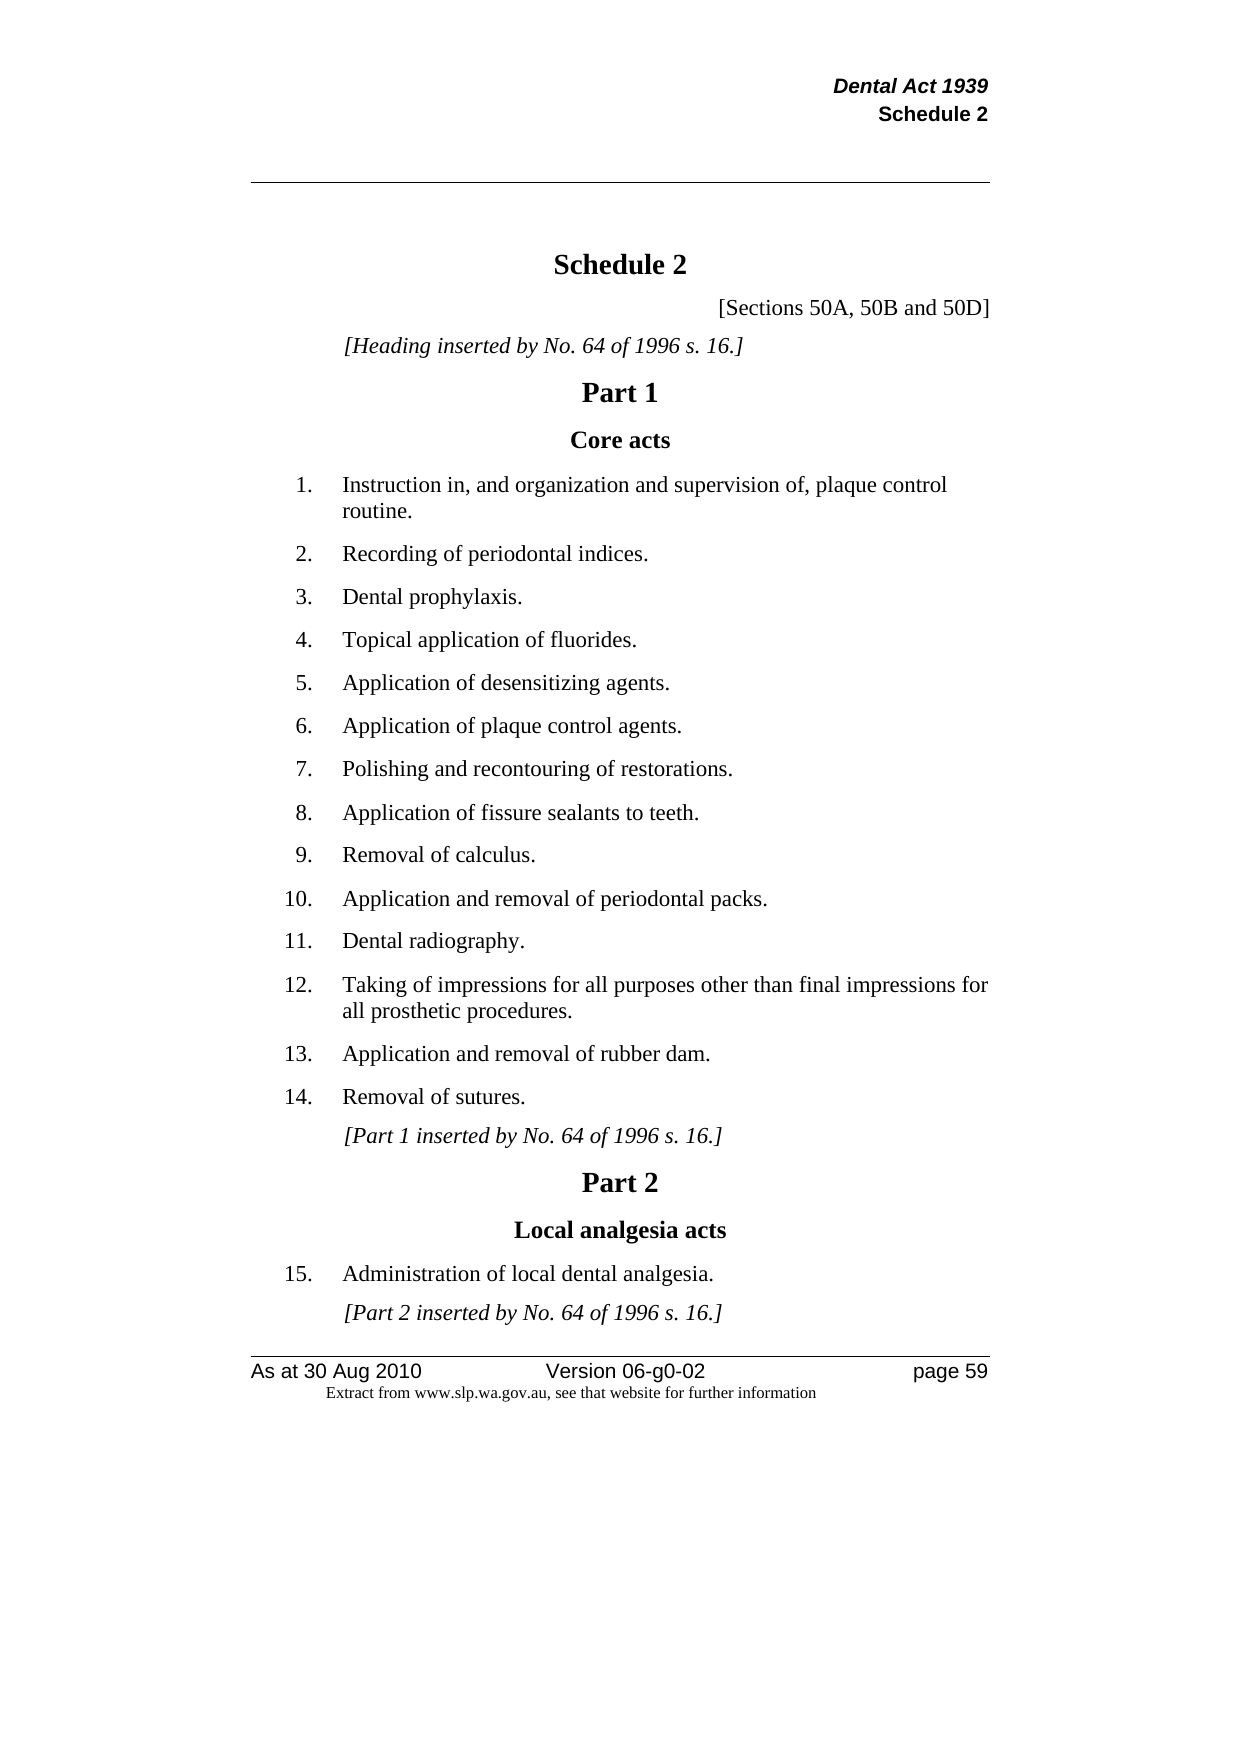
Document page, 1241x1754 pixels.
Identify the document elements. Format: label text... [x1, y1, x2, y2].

text [Heading inserted by No. 64 of 1996 s. 16.] [251, 332, 990, 359]
text 14. Removal of sutures. [251, 1083, 990, 1109]
subtitle Part 2 [251, 1165, 990, 1198]
text [Part 1 inserted by No. 64 of 1996 s. 16.] [251, 1122, 990, 1148]
text 7. Polishing and recontouring of restorations. [251, 756, 990, 782]
text 11. Dental radiography. [251, 928, 990, 954]
text 4. Topical application of fluorides. [251, 626, 990, 653]
text 8. Application of fissure sealants to teeth. [251, 798, 990, 825]
subtitle Part 1 [251, 375, 990, 409]
text 3. Dental prophylaxis. [251, 583, 990, 610]
subtitle Schedule 2 [251, 247, 990, 281]
subtitle Local analgesia acts [251, 1215, 990, 1244]
text 1. Instruction in, and organization and supervision of, plaque control routine. [251, 471, 990, 524]
text 2. Recording of periodontal indices. [251, 540, 990, 567]
text 12. Taking of impressions for all purposes other than final impressions for all prosthetic procedures. [251, 971, 990, 1023]
text 6. Application of plaque control agents. [251, 712, 990, 739]
text 13. Application and removal of rubber dam. [251, 1040, 990, 1066]
text 9. Removal of calculus. [251, 842, 990, 868]
text [Sections 50A, 50B and 50D] [251, 293, 990, 320]
text 5. Application of desensitizing agents. [251, 669, 990, 696]
text 15. Administration of local dental analgesia. [251, 1261, 990, 1287]
subtitle Core acts [251, 426, 990, 454]
text [Part 2 inserted by No. 64 of 1996 s. 16.] [251, 1299, 990, 1326]
text 10. Application and removal of periodontal packs. [251, 884, 990, 911]
